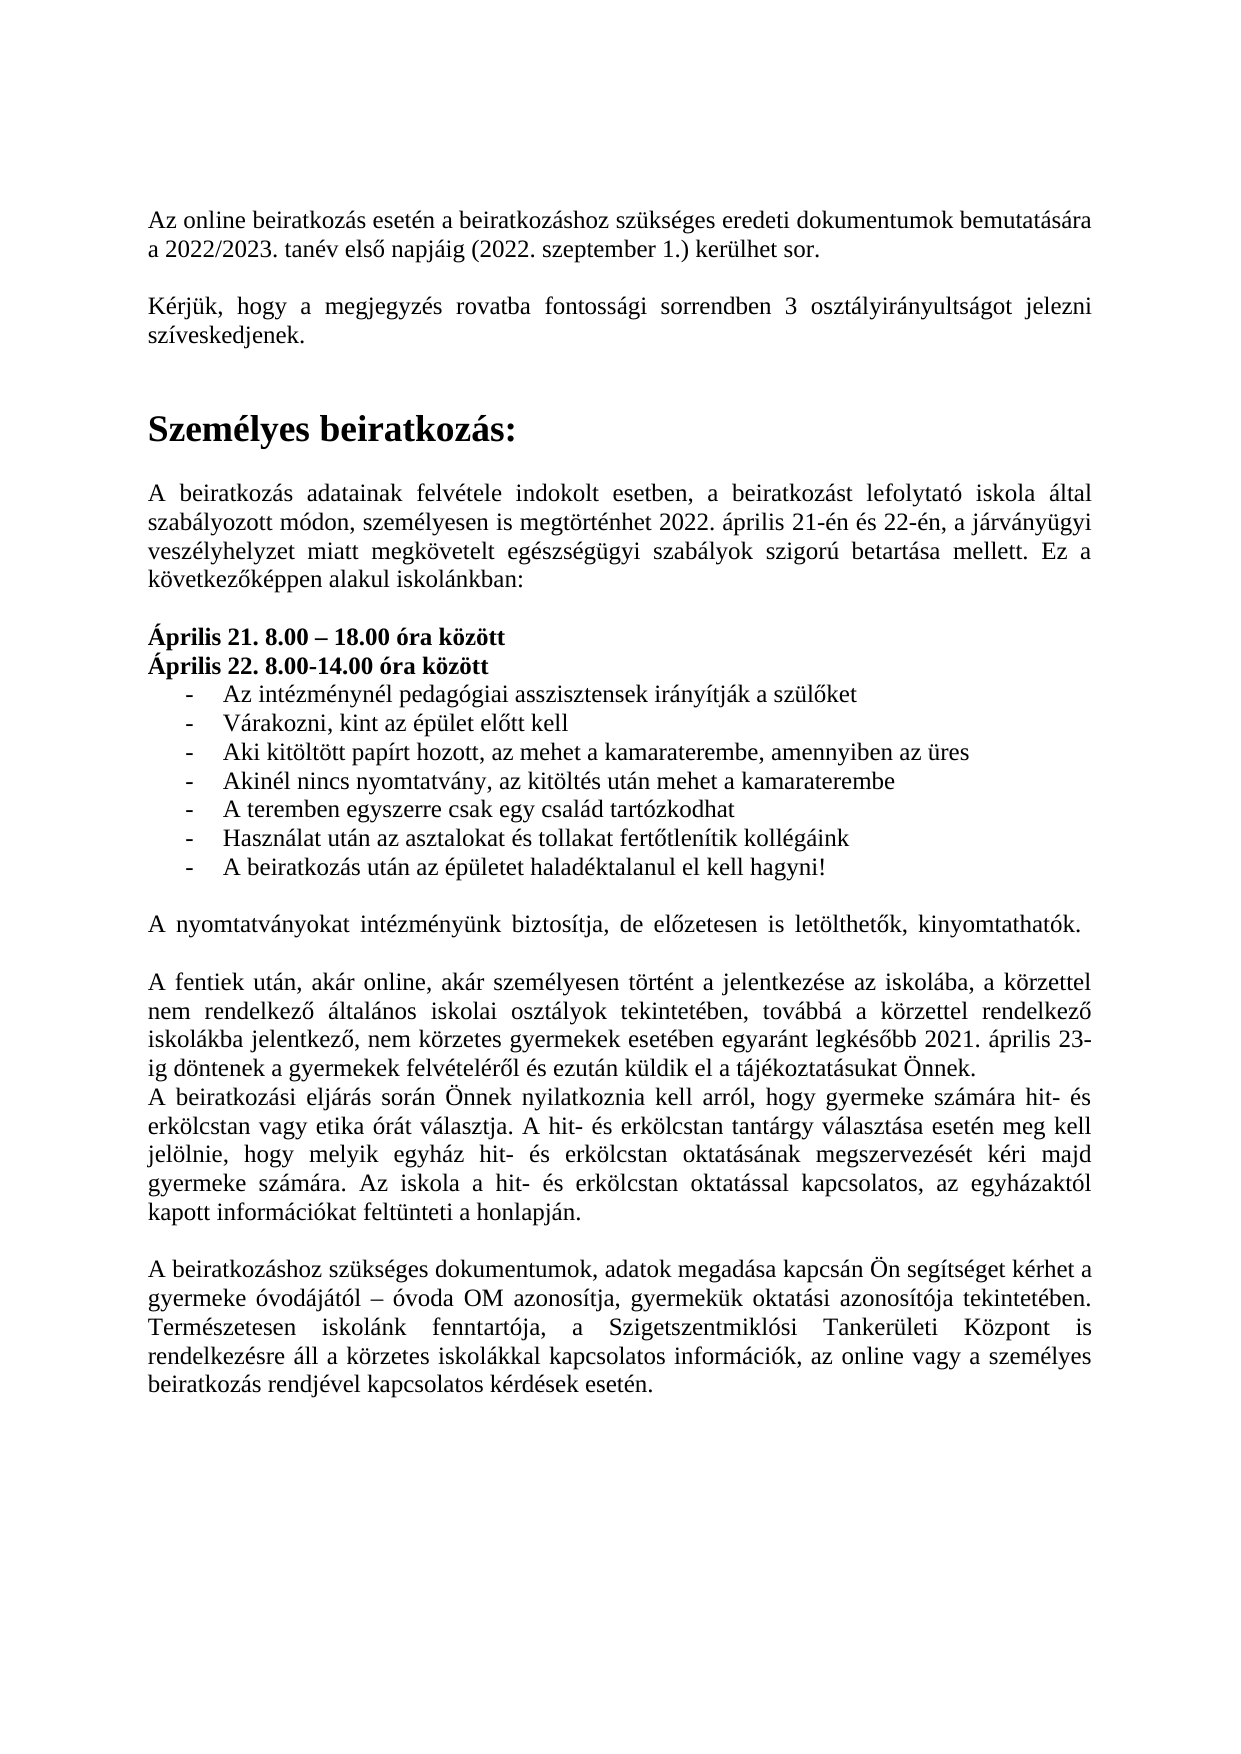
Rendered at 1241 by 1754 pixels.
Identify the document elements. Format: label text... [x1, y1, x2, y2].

list A teremben egyszerre csak egy család tartózkodhat [185, 794, 1093, 823]
list Az intézménynél pedagógiai asszisztensek irányítják a szülőket [185, 679, 1093, 708]
text Az online beiratkozás esetén a beiratkozáshoz szükséges eredeti dokumentumok bemutatására a 2022/2023. tanév első napjáig (2022. szeptember 1.) kerülhet sor. [148, 148, 1093, 263]
text A beiratkozáshoz szükséges dokumentumok, adatok megadása kapcsán Ön segítséget kérhet a gyermeke óvodájától – óvoda OM azonosítja, gyermekük oktatási azonosítója tekintetében. Természetesen iskolánk fenntartója, a Szigetszentmiklósi Tankerületi Központ is rendelkezésre áll a körzetes iskolákkal kapcsolatos információk, az online vagy a személyes beiratkozás rendjével kapcsolatos kérdések esetén. [148, 1226, 1093, 1398]
text Személyes beiratkozás: [148, 406, 1093, 449]
list Aki kitöltött papírt hozott, az mehet a kamaraterembe, amennyiben az üres [185, 737, 1093, 766]
text Kérjük, hogy a megjegyzés rovatba fontossági sorrendben 3 osztályirányultságot jelezni szíveskedjenek. [148, 291, 1093, 349]
text Április 21. 8.00 – 18.00 óra között [148, 622, 1093, 651]
list A beiratkozás után az épületet haladéktalanul el kell hagyni! [185, 852, 1093, 881]
list Használat után az asztalokat és tollakat fertőtlenítik kollégáink [185, 823, 1093, 852]
list Akinél nincs nyomtatvány, az kitöltés után mehet a kamaraterembe [185, 766, 1093, 794]
text A nyomtatványokat intézményünk biztosítja, de előzetesen is letölthetők, kinyomtathatók. A fentiek után, akár online, akár személyesen történt a jelentkezése az iskolába, a körzettel nem rendelkező általános iskolai osztályok tekintetében, továbbá a körzettel rendelkező iskolákba jelentkező, nem körzetes gyermekek esetében egyaránt legkésőbb 2021. április 23-ig döntenek a gyermekek felvételéről és ezután küldik el a tájékoztatásukat Önnek. [148, 909, 1093, 1082]
text A beiratkozás adatainak felvétele indokolt esetben, a beiratkozást lefolytató iskola által szabályozott módon, személyesen is megtörténhet 2022. április 21-én és 22-én, a járványügyi veszélyhelyzet miatt megkövetelt egészségügyi szabályok szigorú betartása mellett. Ez a következőképpen alakul iskolánkban: [148, 478, 1093, 593]
list Várakozni, kint az épület előtt kell [185, 708, 1093, 737]
text Április 22. 8.00-14.00 óra között [148, 651, 1093, 679]
text A beiratkozási eljárás során Önnek nyilatkoznia kell arról, hogy gyermeke számára hit- és erkölcstan vagy etika órát választja. A hit- és erkölcstan tantárgy választása esetén meg kell jelölnie, hogy melyik egyház hit- és erkölcstan oktatásának megszervezését kéri majd gyermeke számára. Az iskola a hit- és erkölcstan oktatással kapcsolatos, az egyházaktól kapott információkat feltünteti a honlapján. [148, 1082, 1093, 1226]
